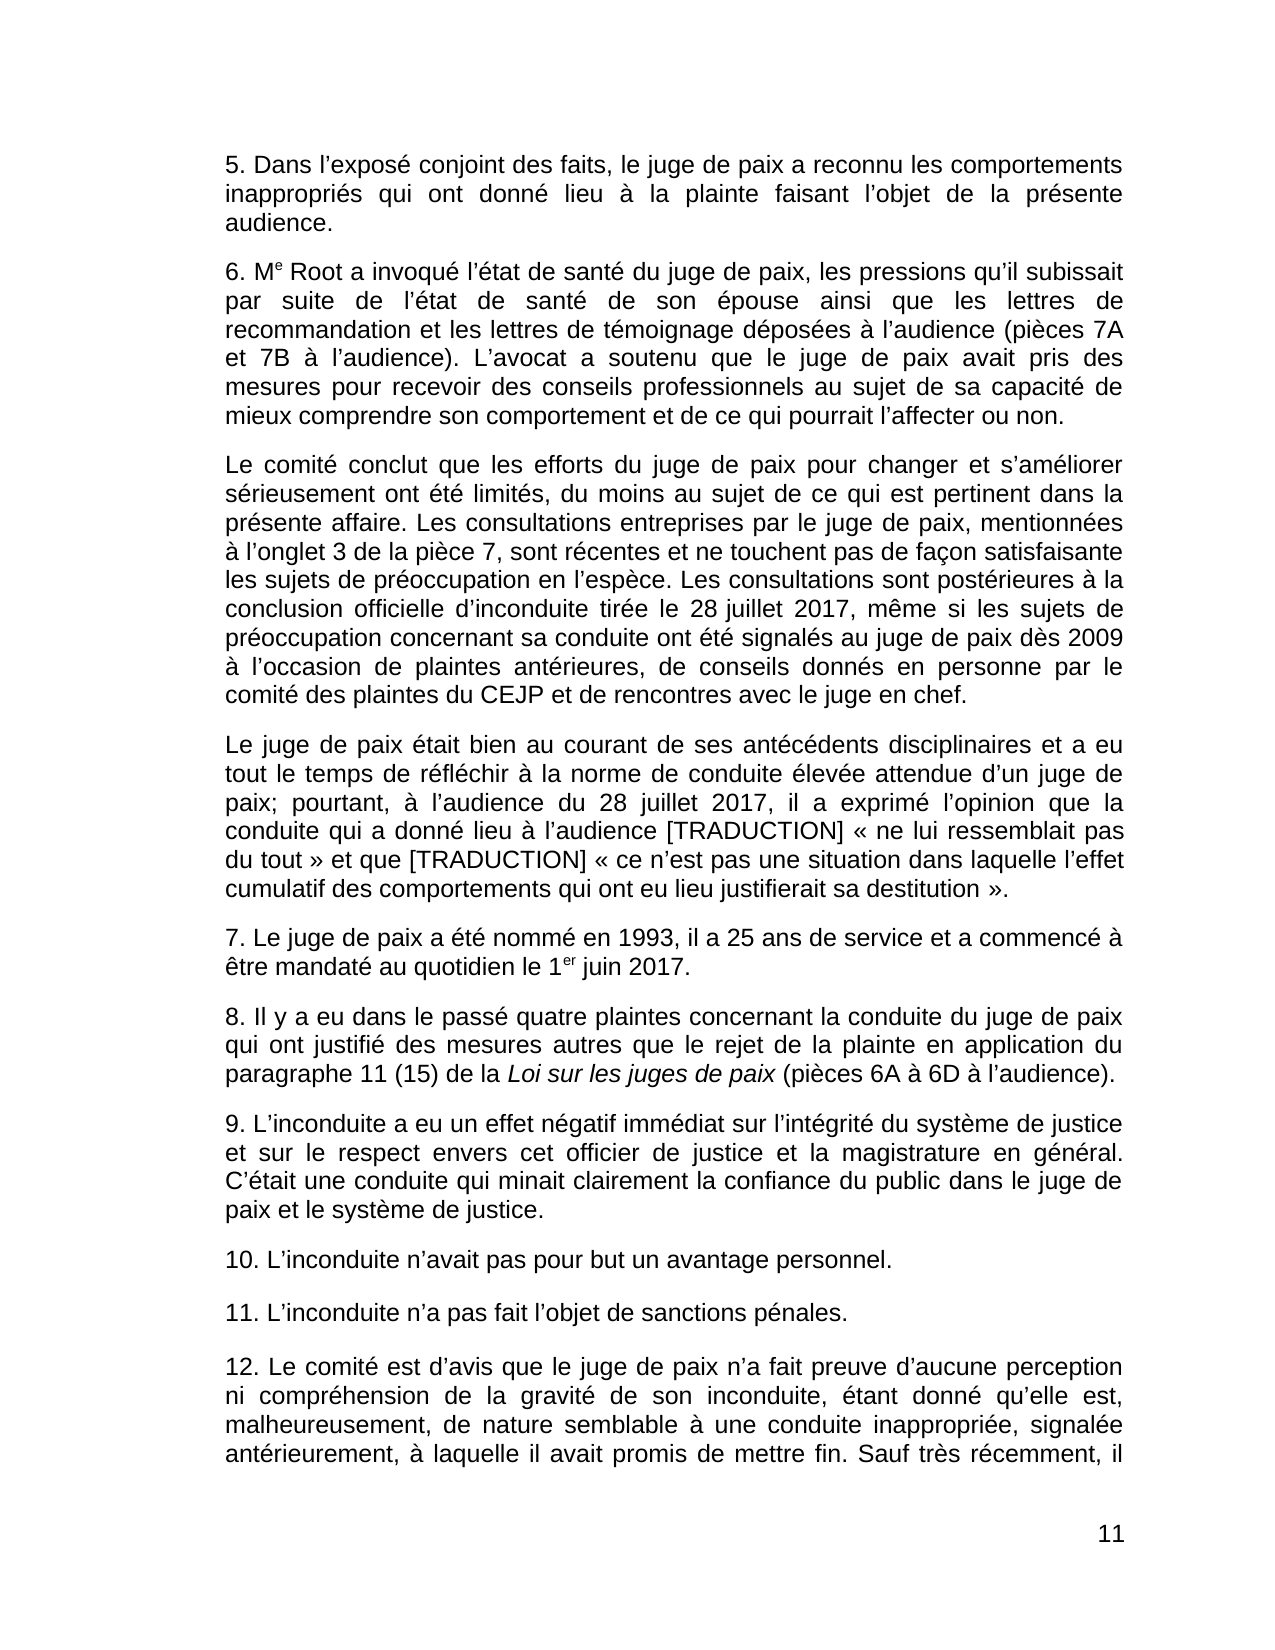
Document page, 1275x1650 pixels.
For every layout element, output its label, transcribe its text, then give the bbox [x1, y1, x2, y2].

text 11. L’inconduite n’a pas fait l’objet de sanctions pénales. [225, 1298, 1125, 1327]
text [225, 1352, 1125, 1467]
text Le juge de paix était bien au courant de ses antécédents disciplinaires et a eu tout le temps de réfléchir à la norme de conduite élevée attendue d’un juge de paix; pourtant, à l’audience du 28 juillet 2017, il a exprimé l’opinion que la conduite qui a donné lieu à l’audience [TRADUCTION] « ne lui ressemblait pas du tout » et que [TRADUCTION] « ce n’est pas une situation dans laquelle l’effet cumulatif des comportements qui ont eu lieu justifierait sa destitution ». [225, 730, 1125, 902]
text 6. Me Root a invoqué l’état de santé du juge de paix, les pressions qu’il subissait par suite de l’état de santé de son épouse ainsi que les lettres de recommandation et les lettres de témoignage déposées à l’audience (pièces 7A et 7B à l’audience). L’avocat a soutenu que le juge de paix avait pris des mesures pour recevoir des conseils professionnels au sujet de sa capacité de mieux comprendre son comportement et de ce qui pourrait l’affecter ou non. [225, 257, 1125, 429]
text 7. Le juge de paix a été nommé en 1993, il a 25 ans de service et a commencé à être mandaté au quotidien le 1er juin 2017. [225, 923, 1125, 981]
text 10. L’inconduite n’avait pas pour but un avantage personnel. [225, 1244, 1125, 1273]
text 5. Dans l’exposé conjoint des faits, le juge de paix a reconnu les comportements inappropriés qui ont donné lieu à la plainte faisant l’objet de la présente audience. [225, 150, 1125, 236]
text 8. Il y a eu dans le passé quatre plaintes concernant la conduite du juge de paix qui ont justifié des mesures autres que le rejet de la plainte en application du paragraphe 11 (15) de la Loi sur les juges de paix (pièces 6A à 6D à l’audience). [225, 1002, 1125, 1088]
text Le comité conclut que les efforts du juge de paix pour changer et s’améliorer sérieusement ont été limités, du moins au sujet de ce qui est pertinent dans la présente affaire. Les consultations entreprises par le juge de paix, mentionnées à l’onglet 3 de la pièce 7, sont récentes et ne touchent pas de façon satisfaisante les sujets de préoccupation en l’espèce. Les consultations sont postérieures à la conclusion officielle d’inconduite tirée le 28 juillet 2017, même si les sujets de préoccupation concernant sa conduite ont été signalés au juge de paix dès 2009 à l’occasion de plaintes antérieures, de conseils donnés en personne par le comité des plaintes du CEJP et de rencontres avec le juge en chef. [225, 450, 1125, 709]
text 9. L’inconduite a eu un effet négatif immédiat sur l’intégrité du système de justice et sur le respect envers cet officier de justice et la magistrature en général. C’était une conduite qui minait clairement la confiance du public dans le juge de paix et le système de justice. [225, 1109, 1125, 1224]
